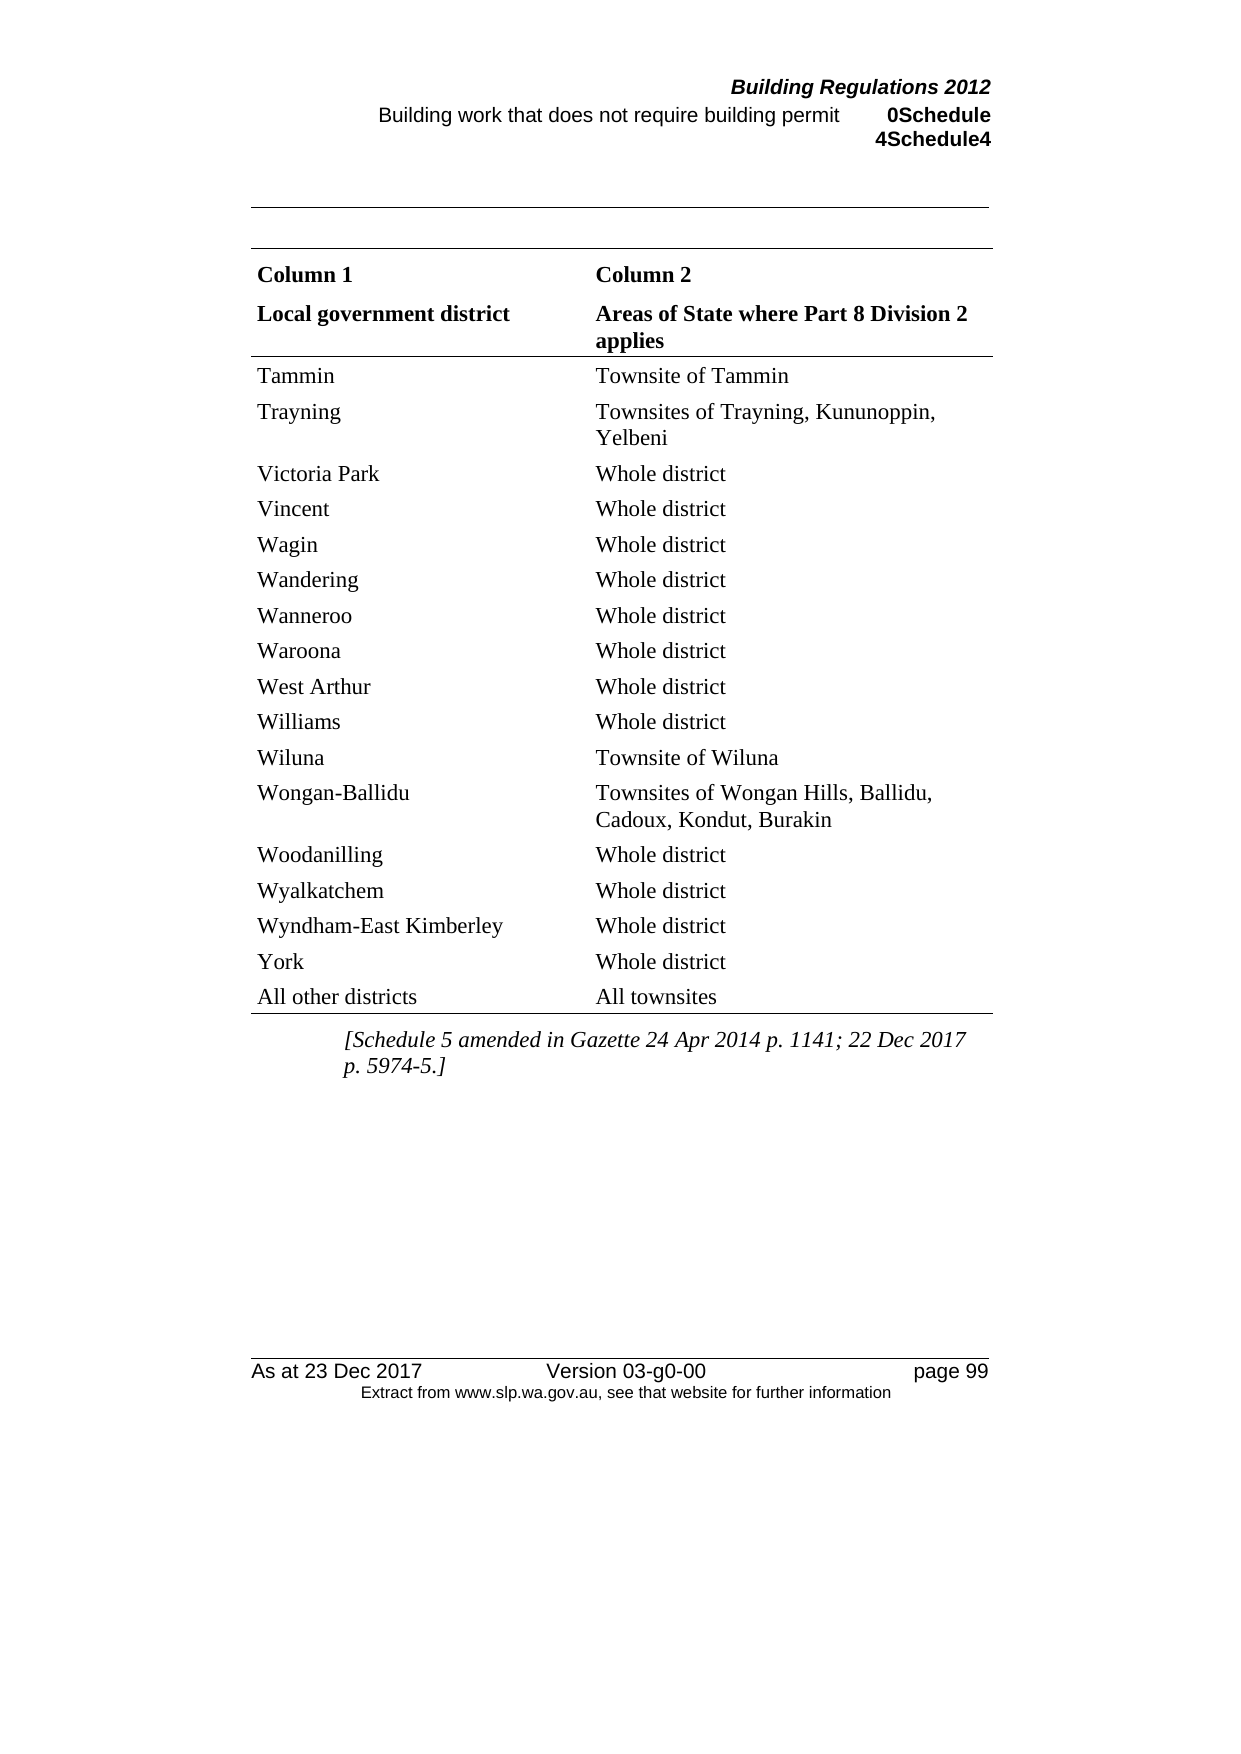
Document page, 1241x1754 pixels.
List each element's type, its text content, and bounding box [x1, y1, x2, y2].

table_cell Wyndham-East [251, 906, 589, 942]
table_cell Whole district [590, 560, 993, 596]
table_cell Williams [251, 702, 589, 738]
table_cell Whole district [590, 871, 993, 906]
table_cell Woodanilling [251, 835, 589, 871]
table_cell West Arthur [251, 667, 589, 702]
table_cell Whole district [590, 942, 993, 977]
table_cell Wyalkatchem [251, 871, 589, 906]
table_cell All townsites [590, 977, 993, 1013]
table_cell [251, 942, 589, 977]
table_cell Whole district [590, 596, 993, 631]
table_header Column 2 Areas of State where Part 8 Division 2 applies [590, 249, 993, 356]
table_cell Wanneroo [251, 596, 589, 631]
table_header Column 1 Local government district [251, 249, 589, 356]
table_cell Trayning [251, 392, 589, 453]
table_cell Tammin [251, 357, 589, 392]
table_cell Wandering [251, 560, 589, 596]
table_cell Vincent [251, 489, 589, 524]
table_cell Waroona [251, 631, 589, 667]
table_cell Whole district [590, 667, 993, 702]
table_cell Wagin [251, 525, 589, 560]
table_cell Whole district [590, 702, 993, 738]
table_cell Townsite of Wiluna [590, 738, 993, 773]
table_cell Wongan-Ballidu [251, 773, 589, 835]
table_cell All other districts [251, 977, 589, 1013]
table_cell Whole district [590, 454, 993, 489]
table_cell Victoria Park [251, 454, 589, 489]
table_cell Whole district [590, 489, 993, 524]
table_cell Wiluna [251, 738, 589, 773]
table_cell Whole district [590, 525, 993, 560]
table_cell Whole district [590, 835, 993, 871]
table_cell Townsite of Tammin [590, 357, 993, 392]
table_cell Townsites of Trayning, Kununoppin, Yelbeni [590, 392, 993, 453]
table_cell Whole district [590, 906, 993, 942]
text [Schedule 5 amended in Gazette 24 Apr 2014 p. 1141; 22 Dec 2017 p. 5974-5.] [251, 1026, 989, 1079]
table_cell Townsites of Wongan Hills, Ballidu, Cadoux, Kondut, Burakin [590, 773, 993, 835]
table_cell Whole district [590, 631, 993, 667]
